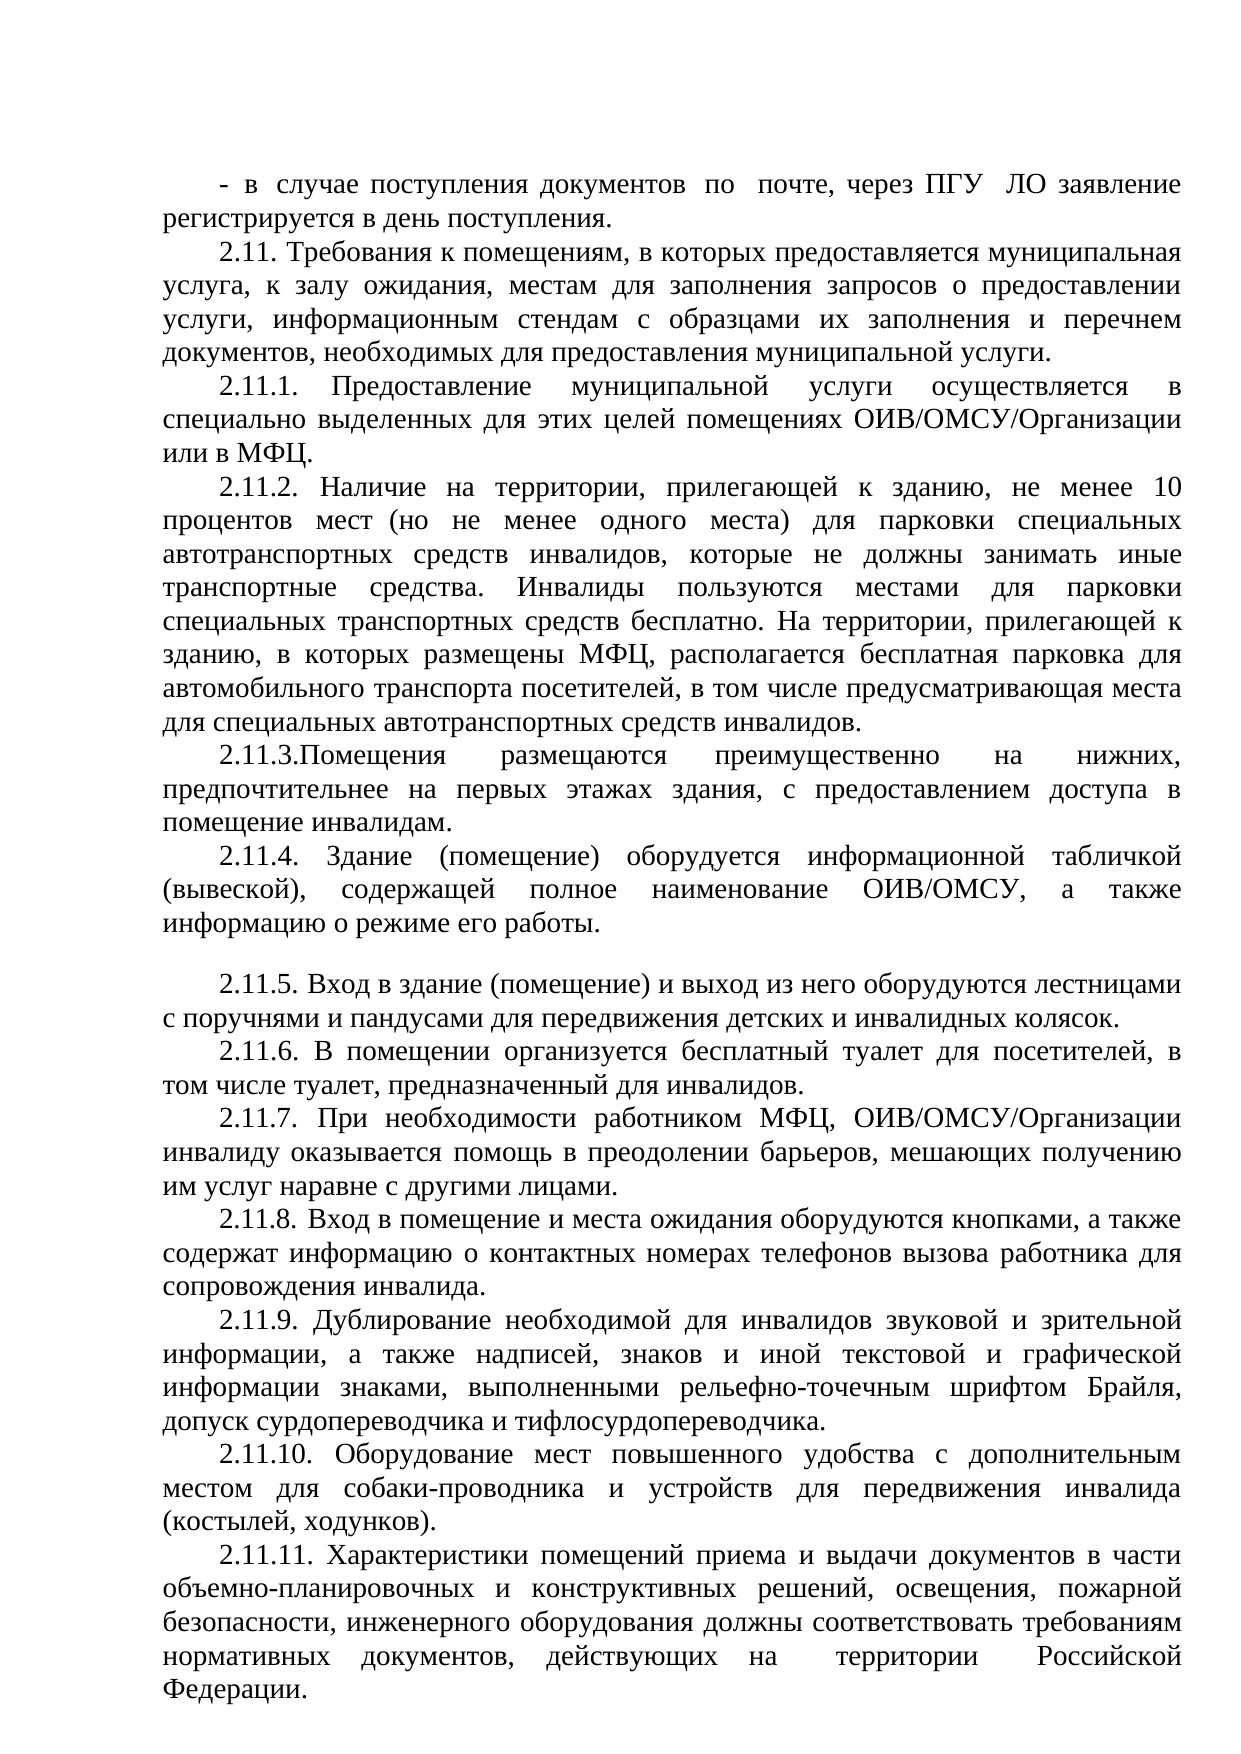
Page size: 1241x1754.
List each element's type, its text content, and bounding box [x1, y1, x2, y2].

list Наличие на территории, прилегающей к зданию, не менее 10 процентов мест (но не менее одного места) для парковки специальных автотранспортных средств инвалидов, которые не должны занимать иные транспортные средства. Инвалиды пользуются местами для парковки специальных транспортных средств бесплатно. На территории, прилегающей к зданию, в которых размещены МФЦ, располагается бесплатная парковка для автомобильного транспорта посетителей, в том числе предусматривающая места для специальных автотранспортных средств инвалидов. [162, 469, 1182, 737]
list Вход в здание (помещение) и выход из него оборудуются лестницами с поручнями и пандусами для передвижения детских и инвалидных колясок. [162, 966, 1182, 1033]
list Оборудование мест повышенного удобства с дополнительным местом для собаки-проводника и устройств для передвижения инвалида (костылей, ходунков). [162, 1436, 1181, 1537]
list Дублирование необходимой для инвалидов звуковой и зрительной информации, а также надписей, знаков и иной текстовой и графической информации знаками, выполненными рельефно-точечным шрифтом Брайля, допуск сурдопереводчика и тифлосурдопереводчика. [162, 1302, 1182, 1436]
text 2.11.3.Помещения размещаются преимущественно на нижних, предпочтительнее на первых этажах здания, с предоставлением доступа в помещение инвалидам. [162, 737, 1181, 838]
list Вход в помещение и места ожидания оборудуются кнопками, а также содержат информацию о контактных номерах телефонов вызова работника для сопровождения инвалида. [162, 1201, 1182, 1302]
list Предоставление муниципальной услуги осуществляется в специально выделенных для этих целей помещениях ОИВ/ОМСУ/Организации или в МФЦ. [162, 368, 1182, 468]
list В помещении организуется бесплатный туалет для посетителей, в том числе туалет, предназначенный для инвалидов. [162, 1033, 1182, 1101]
list Характеристики помещений приема и выдачи документов в части объемно-планировочных и конструктивных решений, освещения, пожарной безопасности, инженерного оборудования должны соответствовать требованиям нормативных документов, действующих на территории Российской Федерации. [162, 1537, 1182, 1705]
text 2.11.4. Здание (помещение) оборудуется информационной табличкой (вывеской), содержащей полное наименование ОИВ/ОМСУ, а также информацию о режиме его работы. [162, 838, 1182, 938]
list При необходимости работником МФЦ, ОИВ/ОМСУ/Организации инвалиду оказывается помощь в преодолении барьеров, мешающих получению им услуг наравне с другими лицами. [162, 1101, 1182, 1201]
list в случае поступления документов по почте, через ПГУ ЛО заявление регистрируется в день поступления. [162, 167, 1182, 234]
list Требования к помещениям, в которых предоставляется муниципальная услуга, к залу ожидания, местам для заполнения запросов о предоставлении услуги, информационным стендам с образцами их заполнения и перечнем документов, необходимых для предоставления муниципальной услуги. [162, 234, 1181, 368]
